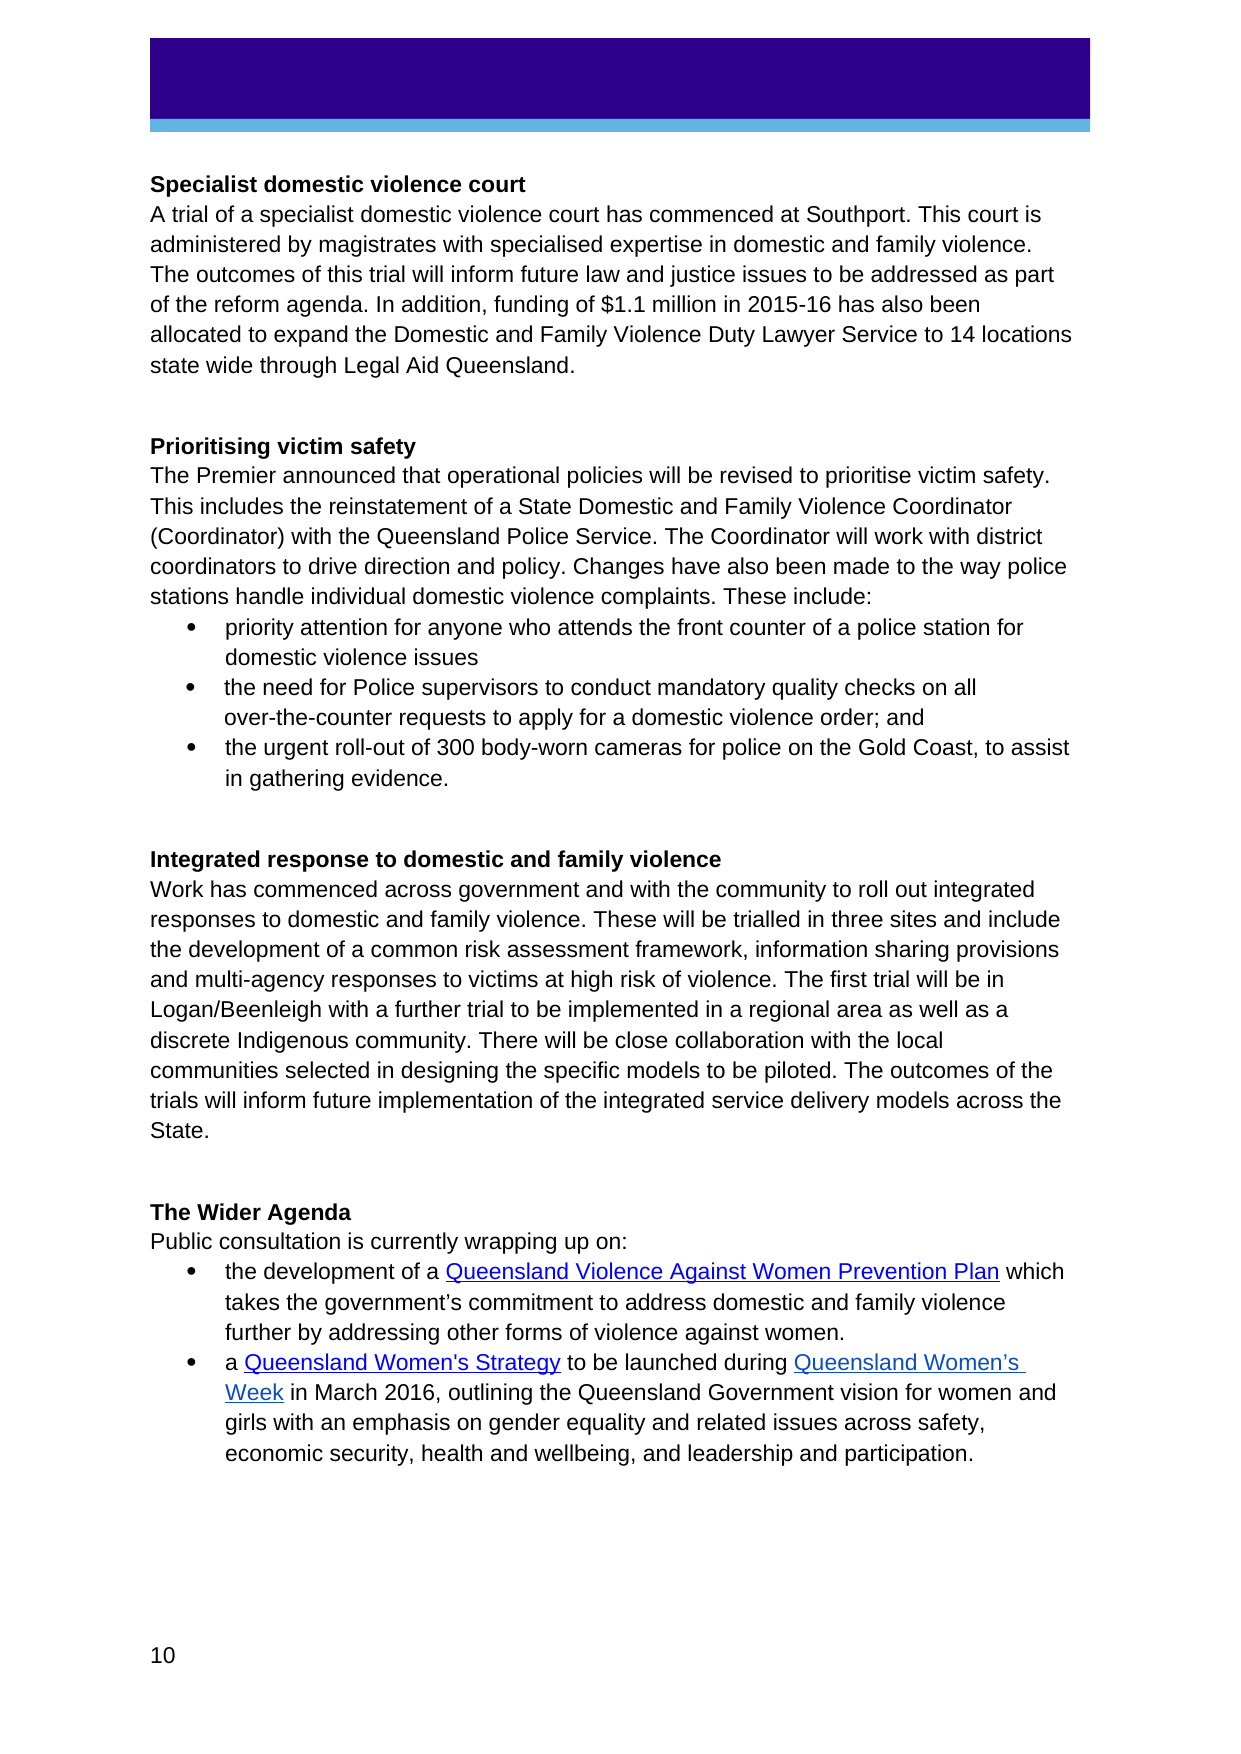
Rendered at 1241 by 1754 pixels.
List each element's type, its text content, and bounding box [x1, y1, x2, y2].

text A trial of a specialist domestic violence court has commenced at Southport. This court is administered by magistrates with specialised expertise in domestic and family violence. The outcomes of this trial will inform future law and justice issues to be addressed as part of the reform agenda. In addition, funding of $1.1 million in 2015-16 has also been allocated to expand the Domestic and Family Violence Duty Lawyer Service to 14 locations state wide through Legal Aid Queensland. [150, 201, 1078, 378]
text The Premier announced that operational policies will be revised to prioritise victim safety. This includes the reinstatement of a State Domestic and Family Violence Coordinator (Coordinator) with the Queensland Police Service. The Coordinator will work with district coordinators to drive direction and policy. Changes have also been made to the way police stations handle individual domestic violence complaints. These include: [150, 462, 1078, 610]
list the urgent roll-out of 300 body-worn cameras for police on the Gold Coast, to assist in gathering evidence. [187, 734, 1078, 791]
subtitle The Wider Agenda [150, 1198, 1078, 1225]
picture [150, 38, 1091, 132]
subtitle Integrated response to domestic and family violence [150, 846, 1078, 872]
subtitle Specialist domestic violence court [150, 171, 1078, 197]
list the development of a Queensland Violence Against Women Prevention Plan which takes the government’s commitment to address domestic and family violence further by addressing other forms of violence against women. [187, 1258, 1078, 1345]
text Public consultation is currently wrapping up on: [150, 1228, 1078, 1254]
list the need for Police supervisors to conduct mandatory quality checks on all over-the-counter requests to apply for a domestic violence order; and [186, 674, 1078, 731]
list priority attention for anyone who attends the front counter of a police station for domestic violence issues [187, 613, 1078, 670]
text Work has commenced across government and with the community to roll out integrated responses to domestic and family violence. These will be trialled in three sites and include the development of a common risk assessment framework, information sharing provisions and multi-agency responses to victims at high risk of violence. The first trial will be in Logan/Beenleigh with a further trial to be implemented in a regional area as well as a discrete Indigenous community. There will be close collaboration with the local communities selected in designing the specific models to be piloted. The outcomes of the trials will inform future implementation of the integrated service delivery models across the State. [150, 876, 1078, 1143]
list a Queensland Women's Strategy to be launched during Queensland Women’s Week in March 2016, outlining the Queensland Government vision for women and girls with an emphasis on gender equality and related issues across safety, economic security, health and wellbeing, and leadership and participation. [187, 1349, 1078, 1466]
subtitle Prioritising victim safety [150, 433, 1078, 459]
